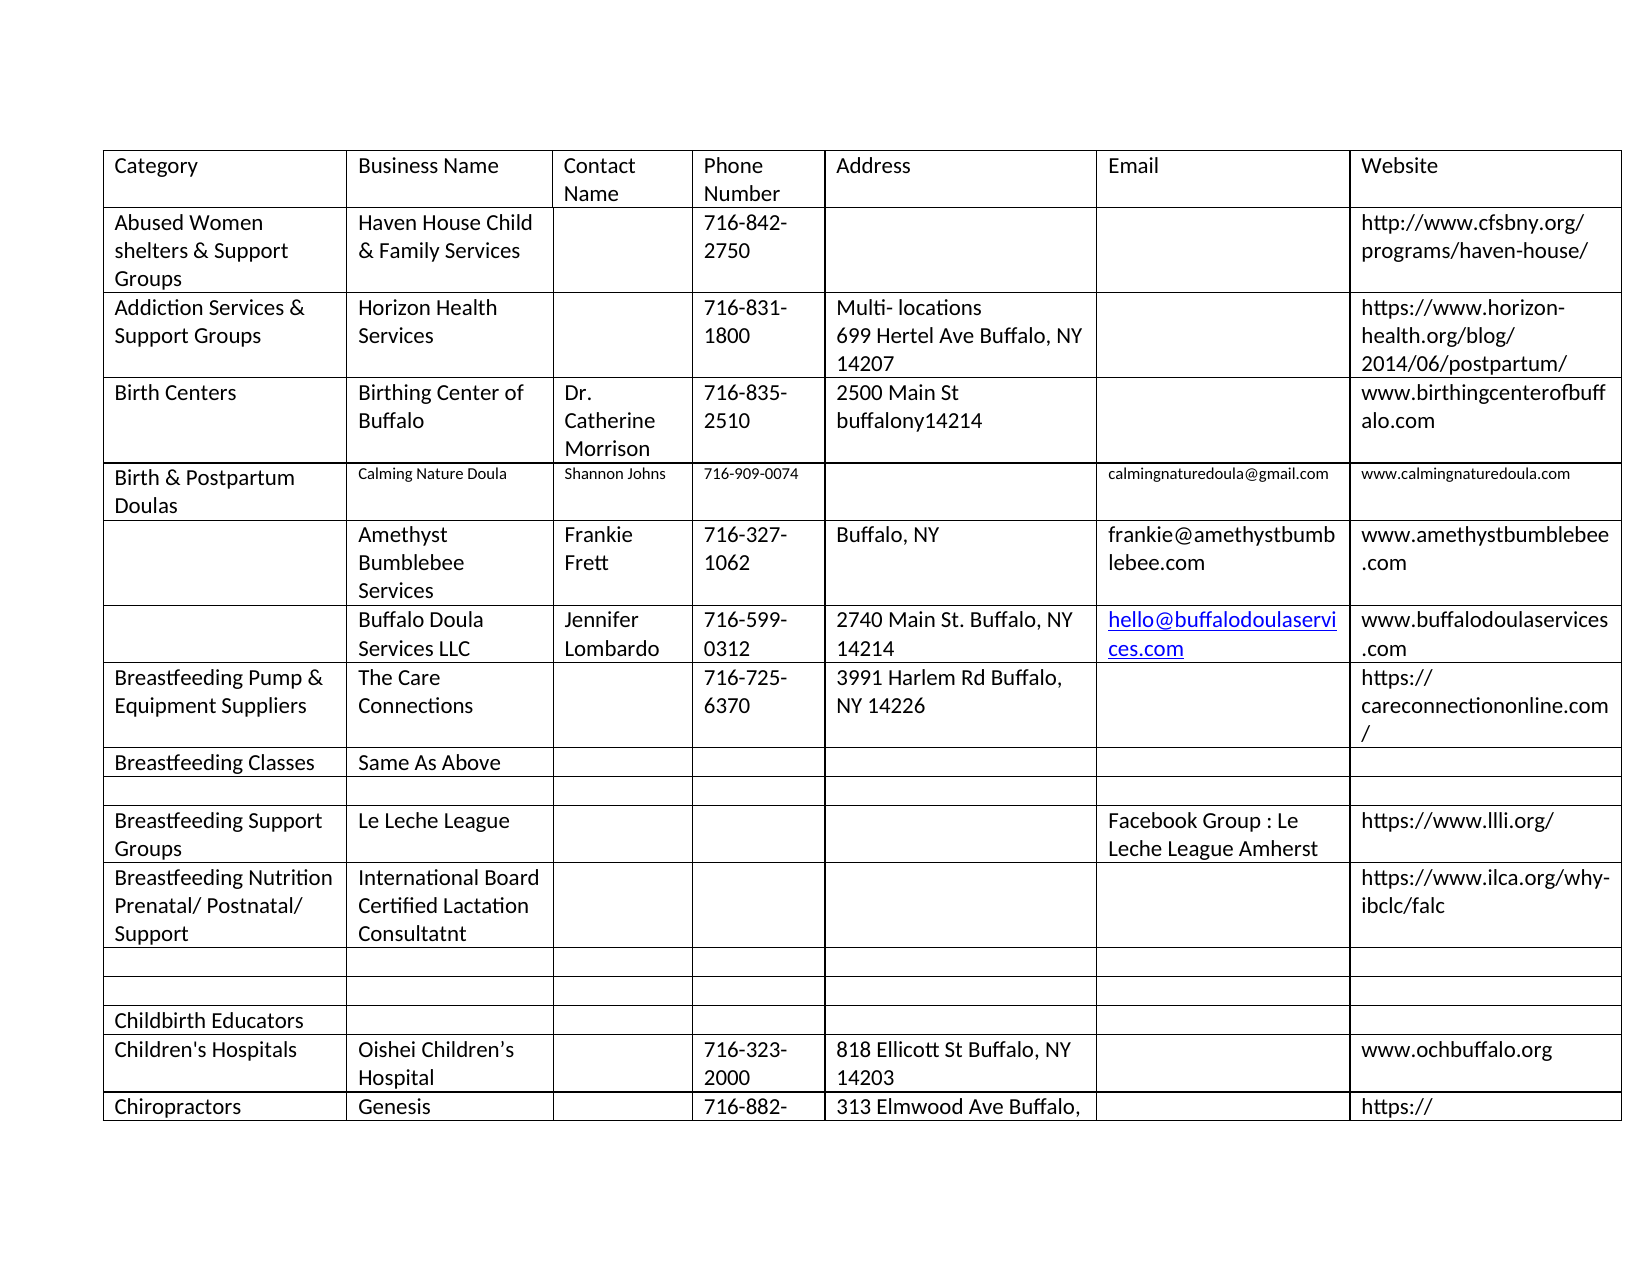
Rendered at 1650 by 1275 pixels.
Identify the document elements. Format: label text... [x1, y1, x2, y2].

table_cell https://www.ilca.org/why-ibclc/falc [1351, 863, 1621, 947]
table_cell [104, 977, 346, 1005]
table_cell International Board Certified Lactation Consultatnt [347, 863, 553, 947]
table_cell [1097, 977, 1349, 1005]
table_cell [554, 777, 692, 805]
table_cell Le Leche League [347, 806, 553, 862]
table_cell hello@buffalodoulaservices.com [1097, 606, 1349, 662]
table_cell Shannon Johns [554, 464, 692, 519]
table_cell [693, 1006, 824, 1034]
table_cell [1351, 748, 1621, 776]
table_cell [693, 777, 824, 805]
table_cell Buffalo Doula Services LLC [347, 606, 553, 662]
table_cell Facebook Group : Le Leche League Amherst [1097, 806, 1349, 862]
table_cell [347, 777, 553, 805]
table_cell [826, 1093, 1096, 1120]
table_cell 716-327-1062 [693, 521, 824, 604]
table_cell [1097, 293, 1349, 377]
table_cell Breastfeeding Pump & Equipment Suppliers [104, 663, 346, 747]
table_cell Childbirth Educators [104, 1006, 346, 1034]
table_cell [693, 977, 824, 1005]
table_header Contact Name [553, 151, 692, 207]
table_cell [554, 948, 692, 976]
table_cell [104, 948, 346, 976]
table_cell Birth & Postpartum Doulas [104, 464, 346, 519]
table_header Email [1097, 151, 1349, 207]
table_cell [826, 748, 1096, 776]
table_cell Haven House Child & Family Services [347, 208, 553, 292]
table_cell Dr. Catherine Morrison [554, 378, 692, 462]
table_cell Addiction Services & Support Groups [104, 293, 346, 377]
table_cell 716-831-1800 [693, 293, 824, 377]
table_cell [693, 948, 824, 976]
table_cell [554, 1093, 692, 1120]
table_cell [554, 863, 692, 947]
table_cell www.amethystbumblebee.com [1351, 521, 1621, 604]
table_cell [826, 208, 1096, 292]
table_header Website [1351, 151, 1621, 207]
table_header Phone Number [693, 151, 824, 207]
table_cell Jennifer Lombardo [554, 606, 692, 662]
table_cell [826, 948, 1096, 976]
table_cell Children's Hospitals [104, 1035, 346, 1091]
table_cell 716-835-2510 [693, 378, 824, 462]
table_cell Horizon Health Services [347, 293, 553, 377]
table_cell Abused Women shelters & Support Groups [104, 208, 346, 292]
table_cell Calming Nature Doula [347, 464, 553, 519]
table_cell Breastfeeding Nutrition Prenatal/ Postnatal/ Support [104, 863, 346, 947]
table_cell Birthing Center of Buffalo [347, 378, 553, 462]
table_cell [554, 748, 692, 776]
table_cell Multi- locations 699 Hertel Ave Buffalo, NY 14207 [826, 293, 1096, 377]
table_cell [826, 863, 1096, 947]
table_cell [1351, 1093, 1621, 1120]
table_cell https://www.horizon-health.org/blog/2014/06/postpartum/ [1351, 293, 1621, 377]
table_cell Breastfeeding Support Groups [104, 806, 346, 862]
table_cell [1097, 777, 1349, 805]
table_cell [693, 748, 824, 776]
table_cell [1097, 1035, 1349, 1091]
table_cell calmingnaturedoula@gmail.com [1097, 464, 1349, 519]
table_cell Breastfeeding Classes [104, 748, 346, 776]
table_cell [693, 806, 824, 862]
table_cell Amethyst Bumblebee Services [347, 521, 553, 604]
table_cell [826, 977, 1096, 1005]
table_cell The Care Connections [347, 663, 553, 747]
table_cell [104, 521, 346, 604]
table_cell 716-599-0312 [693, 606, 824, 662]
table_cell www.ochbuffalo.org [1351, 1035, 1621, 1091]
table_cell [347, 977, 553, 1005]
table_cell [826, 806, 1096, 862]
table_cell [554, 293, 692, 377]
table_cell [1097, 1006, 1349, 1034]
table_cell [554, 663, 692, 747]
table_cell [554, 1035, 692, 1091]
table_cell [347, 948, 553, 976]
table_cell [104, 606, 346, 662]
table_cell [826, 1006, 1096, 1034]
table_cell 818 Ellicott St Buffalo, NY 14203 [826, 1035, 1096, 1091]
table_cell [826, 777, 1096, 805]
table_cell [347, 1093, 553, 1120]
table_cell 716-842-2750 [693, 208, 824, 292]
table_cell [554, 806, 692, 862]
table_cell [1097, 378, 1349, 462]
table_cell [554, 1006, 692, 1034]
table_cell [1097, 863, 1349, 947]
table_cell 716-323-2000 [693, 1035, 824, 1091]
table_cell http://www.cfsbny.org/programs/haven-house/ [1351, 208, 1621, 292]
table_cell frankie@amethystbumblebee.com [1097, 521, 1349, 604]
table_cell [1097, 663, 1349, 747]
table_cell Chiropractors [104, 1093, 346, 1120]
table_cell [554, 208, 692, 292]
table_cell [1097, 948, 1349, 976]
table_cell 716-882-8800 [693, 1093, 824, 1120]
table_cell [1351, 948, 1621, 976]
table_cell Birth Centers [104, 378, 346, 462]
table_cell [1351, 1006, 1621, 1034]
table_header Category [104, 151, 346, 207]
table_cell [1351, 977, 1621, 1005]
table_cell 2740 Main St. Buffalo, NY 14214 [826, 606, 1096, 662]
table_cell [693, 863, 824, 947]
table_cell www.buffalodoulaservices.com [1351, 606, 1621, 662]
table_cell [104, 777, 346, 805]
table_cell 716-725-6370 [693, 663, 824, 747]
table_cell [347, 1006, 553, 1034]
table_cell www.calmingnaturedoula.com [1351, 464, 1621, 519]
table_cell [1097, 208, 1349, 292]
table_cell [826, 464, 1096, 519]
table_cell Frankie Frett [554, 521, 692, 604]
table_cell 716-909-0074 [693, 464, 824, 519]
table_cell [1097, 1093, 1349, 1120]
table_cell https://careconnectiononline.com/ [1351, 663, 1621, 747]
table_cell [1351, 777, 1621, 805]
table_cell www.birthingcenterofbuffalo.com [1351, 378, 1621, 462]
table_cell Oishei Children’s Hospital [347, 1035, 553, 1091]
table_cell Same As Above [347, 748, 553, 776]
table_cell [1097, 748, 1349, 776]
table_cell 2500 Main St buffalony14214 [826, 378, 1096, 462]
table_header Address [826, 151, 1096, 207]
table_cell https://www.llli.org/ [1351, 806, 1621, 862]
table_cell 3991 Harlem Rd Buffalo, NY 14226 [826, 663, 1096, 747]
table_cell Buffalo, NY [826, 521, 1096, 604]
table_cell [554, 977, 692, 1005]
table_header Business Name [347, 151, 552, 207]
